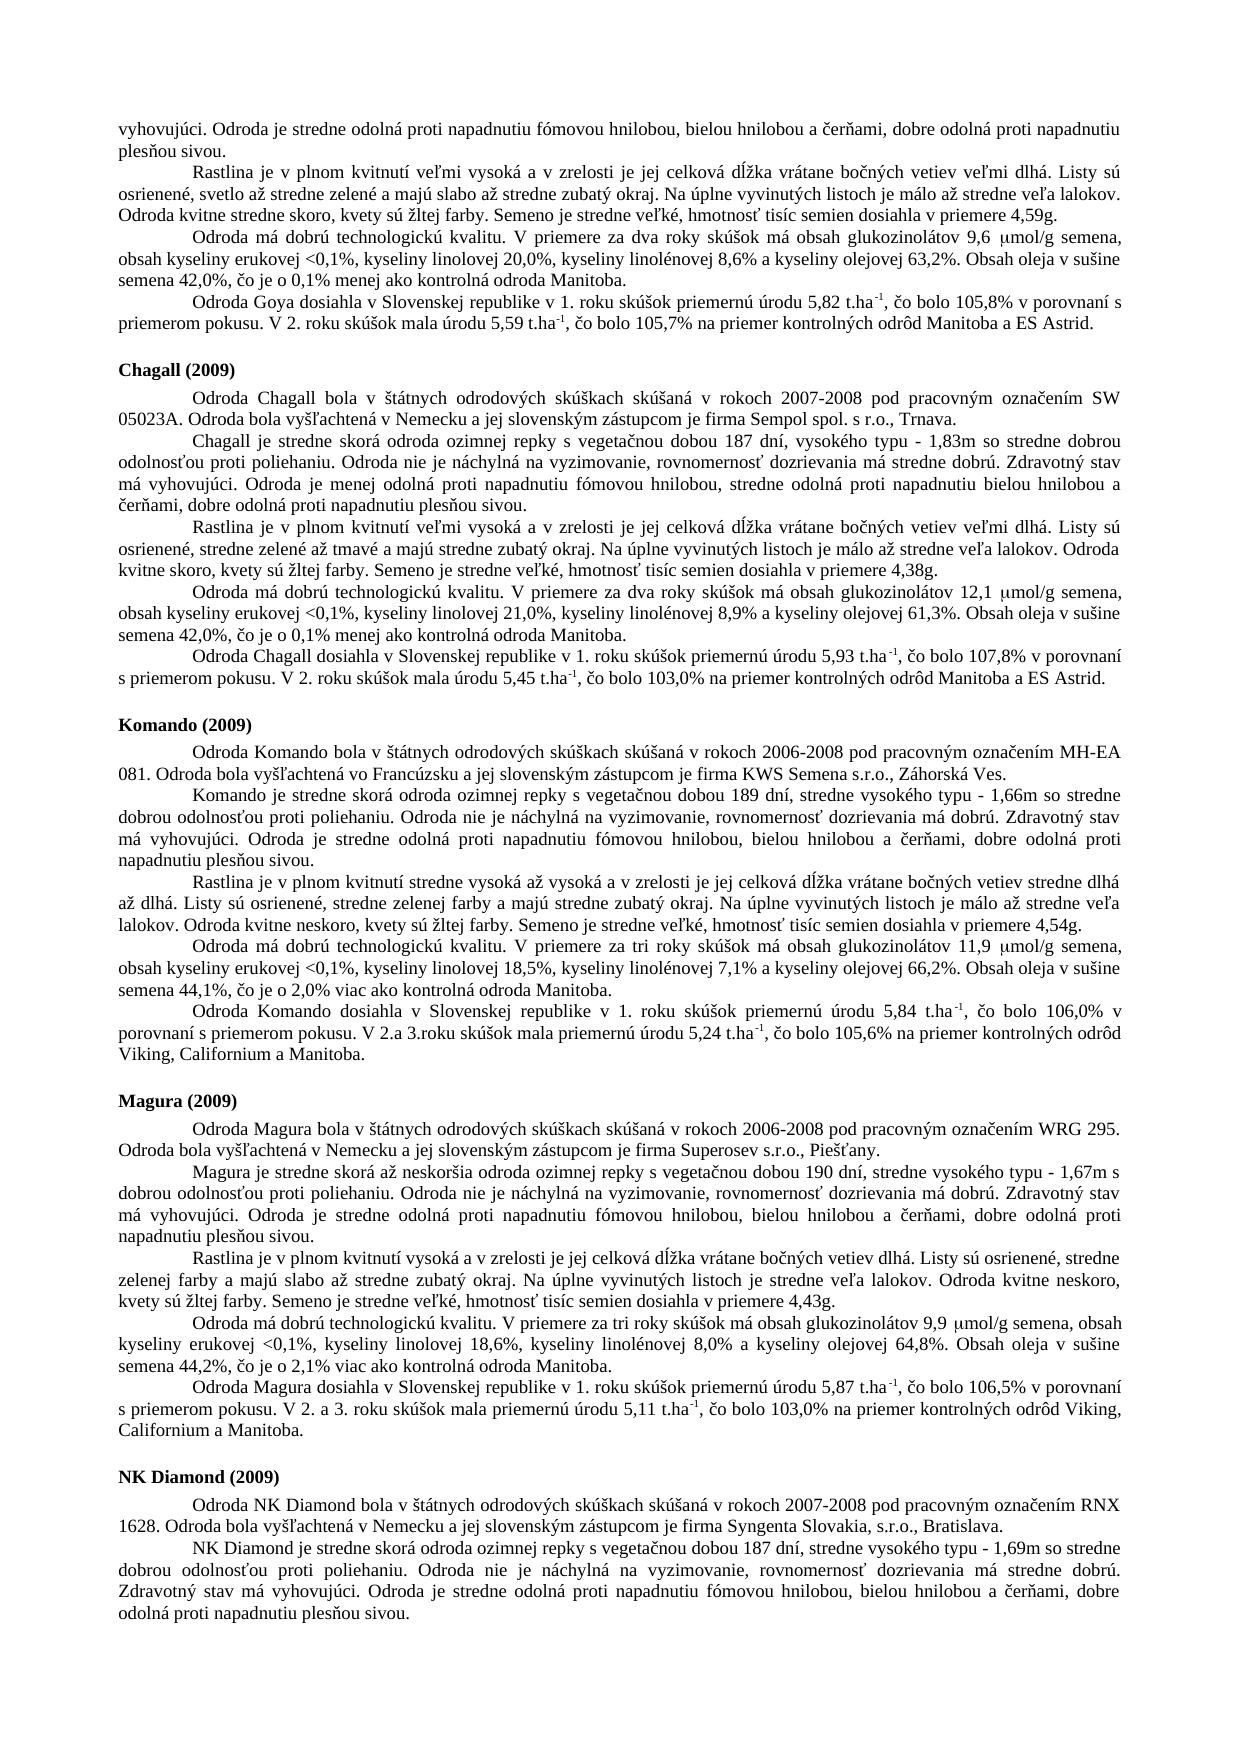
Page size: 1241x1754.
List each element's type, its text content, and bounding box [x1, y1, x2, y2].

subtitle Komando (2009) [118, 713, 1122, 735]
text Rastlina je v plnom kvitnutí vysoká a v zrelosti je jej celková dĺžka vrátane bočných vetiev dlhá. Listy sú osrienené, stredne zelenej farby a majú slabo až stredne zubatý okraj. Na úplne vyvinutých listoch je stredne veľa lalokov. Odroda kvitne neskoro, kvety sú žltej farby. Semeno je stredne veľké, hmotnosť tisíc semien dosiahla v priemere 4,43g. [118, 1247, 1122, 1312]
text Rastlina je v plnom kvitnutí veľmi vysoká a v zrelosti je jej celková dĺžka vrátane bočných vetiev veľmi dlhá. Listy sú osrienené, svetlo až stredne zelené a majú slabo až stredne zubatý okraj. Na úplne vyvinutých listoch je málo až stredne veľa lalokov. Odroda kvitne stredne skoro, kvety sú žltej farby. Semeno je stredne veľké, hmotnosť tisíc semien dosiahla v priemere 4,59g. [118, 161, 1122, 226]
text Odroda Magura bola v štátnych odrodových skúškach skúšaná v rokoch 2006-2008 pod pracovným označením WRG 295. Odroda bola vyšľachtená v Nemecku a jej slovenským zástupcom je firma Superosev s.r.o., Piešťany. [118, 1117, 1122, 1161]
text Odroda Goya dosiahla v Slovenskej republike v 1. roku skúšok priemernú úrodu 5,82 t.ha-1, čo bolo 105,8% v porovnaní s priemerom pokusu. V 2. roku skúšok mala úrodu 5,59 t.ha-1, čo bolo 105,7% na priemer kontrolných odrôd Manitoba a ES Astrid. [118, 291, 1122, 334]
subtitle NK Diamond (2009) [118, 1466, 1122, 1487]
text Magura je stredne skorá až neskoršia odroda ozimnej repky s vegetačnou dobou 190 dní, stredne vysokého typu - 1,67m s dobrou odolnosťou proti poliehaniu. Odroda nie je náchylná na vyzimovanie, rovnomernosť dozrievania má dobrú. Zdravotný stav má vyhovujúci. Odroda je stredne odolná proti napadnutiu fómovou hnilobou, bielou hnilobou a čerňami, dobre odolná proti napadnutiu plesňou sivou. [118, 1161, 1122, 1247]
text Chagall je stredne skorá odroda ozimnej repky s vegetačnou dobou 187 dní, vysokého typu - 1,83m so stredne dobrou odolnosťou proti poliehaniu. Odroda nie je náchylná na vyzimovanie, rovnomernosť dozrievania má stredne dobrú. Zdravotný stav má vyhovujúci. Odroda je menej odolná proti napadnutiu fómovou hnilobou, stredne odolná proti napadnutiu bielou hnilobou a čerňami, dobre odolná proti napadnutiu plesňou sivou. [118, 430, 1122, 516]
text Odroda Chagall bola v štátnych odrodových skúškach skúšaná v rokoch 2007-2008 pod pracovným označením SW 05023A. Odroda bola vyšľachtená v Nemecku a jej slovenským zástupcom je firma Sempol spol. s r.o., Trnava. [118, 387, 1122, 430]
text Odroda Chagall dosiahla v Slovenskej republike v 1. roku skúšok priemernú úrodu 5,93 t.ha-1, čo bolo 107,8% v porovnaní s priemerom pokusu. V 2. roku skúšok mala úrodu 5,45 t.ha-1, čo bolo 103,0% na priemer kontrolných odrôd Manitoba a ES Astrid. [118, 645, 1122, 688]
text Odroda má dobrú technologickú kvalitu. V priemere za tri roky skúšok má obsah glukozinolátov 11,9 mol/g semena, obsah kyseliny erukovej <0,1%, kyseliny linolovej 18,5%, kyseliny linolénovej 7,1% a kyseliny olejovej 66,2%. Obsah oleja v sušine semena 44,1%, čo je o 2,0% viac ako kontrolná odroda Manitoba. [118, 935, 1122, 1000]
subtitle Magura (2009) [118, 1090, 1122, 1111]
text Odroda má dobrú technologickú kvalitu. V priemere za dva roky skúšok má obsah glukozinolátov 12,1 mol/g semena, obsah kyseliny erukovej <0,1%, kyseliny linolovej 21,0%, kyseliny linolénovej 8,9% a kyseliny olejovej 61,3%. Obsah oleja v sušine semena 42,0%, čo je o 0,1% menej ako kontrolná odroda Manitoba. [118, 581, 1122, 645]
text Komando je stredne skorá odroda ozimnej repky s vegetačnou dobou 189 dní, stredne vysokého typu - 1,66m so stredne dobrou odolnosťou proti poliehaniu. Odroda nie je náchylná na vyzimovanie, rovnomernosť dozrievania má dobrú. Zdravotný stav má vyhovujúci. Odroda je stredne odolná proti napadnutiu fómovou hnilobou, bielou hnilobou a čerňami, dobre odolná proti napadnutiu plesňou sivou. [118, 784, 1122, 871]
text Odroda má dobrú technologickú kvalitu. V priemere za tri roky skúšok má obsah glukozinolátov 9,9 mol/g semena, obsah kyseliny erukovej <0,1%, kyseliny linolovej 18,6%, kyseliny linolénovej 8,0% a kyseliny olejovej 64,8%. Obsah oleja v sušine semena 44,2%, čo je o 2,1% viac ako kontrolná odroda Manitoba. [118, 1312, 1122, 1376]
text Odroda Magura dosiahla v Slovenskej republike v 1. roku skúšok priemernú úrodu 5,87 t.ha-1, čo bolo 106,5% v porovnaní s priemerom pokusu. V 3. roku skúšok mala priemernú úrodu 5,11 t.ha-1, čo bolo 103,0% na priemer kontrolných odrôd Viking, Californium a Manitoba. [118, 1376, 1122, 1441]
text NK Diamond je stredne skorá odroda ozimnej repky s vegetačnou dobou 187 dní, stredne vysokého typu - 1,69m so stredne dobrou odolnosťou proti poliehaniu. Odroda nie je náchylná na vyzimovanie, rovnomernosť dozrievania má stredne dobrú. Zdravotný stav má vyhovujúci. Odroda je stredne odolná proti napadnutiu fómovou hnilobou, bielou hnilobou a čerňami, dobre odolná proti napadnutiu plesňou sivou. [118, 1537, 1122, 1623]
text Odroda NK Diamond bola v štátnych odrodových skúškach skúšaná v rokoch 2007-2008 pod pracovným označením RNX 1628. Odroda bola vyšľachtená v Nemecku a jej slovenským zástupcom je firma Syngenta Slovakia, s.r.o., Bratislava. [118, 1494, 1122, 1537]
text Rastlina je v plnom kvitnutí veľmi vysoká a v zrelosti je jej celková dĺžka vrátane bočných vetiev veľmi dlhá. Listy sú osrienené, stredne zelené až tmavé a majú stredne zubatý okraj. Na úplne vyvinutých listoch je málo až stredne veľa lalokov. Odroda kvitne skoro, kvety sú žltej farby. Semeno je stredne veľké, hmotnosť tisíc semien dosiahla v priemere 4,38g. [118, 516, 1122, 581]
text Odroda má dobrú technologickú kvalitu. V priemere za dva roky skúšok má obsah glukozinolátov 9,6 mol/g semena, obsah kyseliny erukovej <0,1%, kyseliny linolovej 20,0%, kyseliny linolénovej 8,6% a kyseliny olejovej 63,2%. Obsah oleja v sušine semena 42,0%, čo je o 0,1% menej ako kontrolná odroda Manitoba. [118, 226, 1122, 291]
text Rastlina je v plnom kvitnutí stredne vysoká až vysoká a v zrelosti je jej celková dĺžka vrátane bočných vetiev stredne dlhá až dlhá. Listy sú osrienené, stredne zelenej farby a majú stredne zubatý okraj. Na úplne vyvinutých listoch je málo až stredne veľa lalokov. Odroda kvitne neskoro, kvety sú žltej farby. Semeno je stredne veľké, hmotnosť tisíc semien dosiahla v priemere 4,54g. [118, 871, 1122, 935]
text Odroda Komando dosiahla v Slovenskej republike v 1. roku skúšok priemernú úrodu 5,84 t.ha-1, čo bolo 106,0% v porovnaní s priemerom pokusu. V 2.a 3.roku skúšok mala priemernú úrodu 5,24 t.ha-1, čo bolo 105,6% na priemer kontrolných odrôd Viking, Californium a Manitoba. [118, 1000, 1122, 1065]
text Odroda Komando bola v štátnych odrodových skúškach skúšaná v rokoch 2006-2008 pod pracovným označením MH-EA 081. Odroda bola vyšľachtená vo Francúzsku a jej slovenským zástupcom je firma KWS Semena s.r.o., Záhorská Ves. [118, 741, 1122, 784]
subtitle Chagall (2009) [118, 359, 1122, 380]
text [118, 118, 1122, 161]
